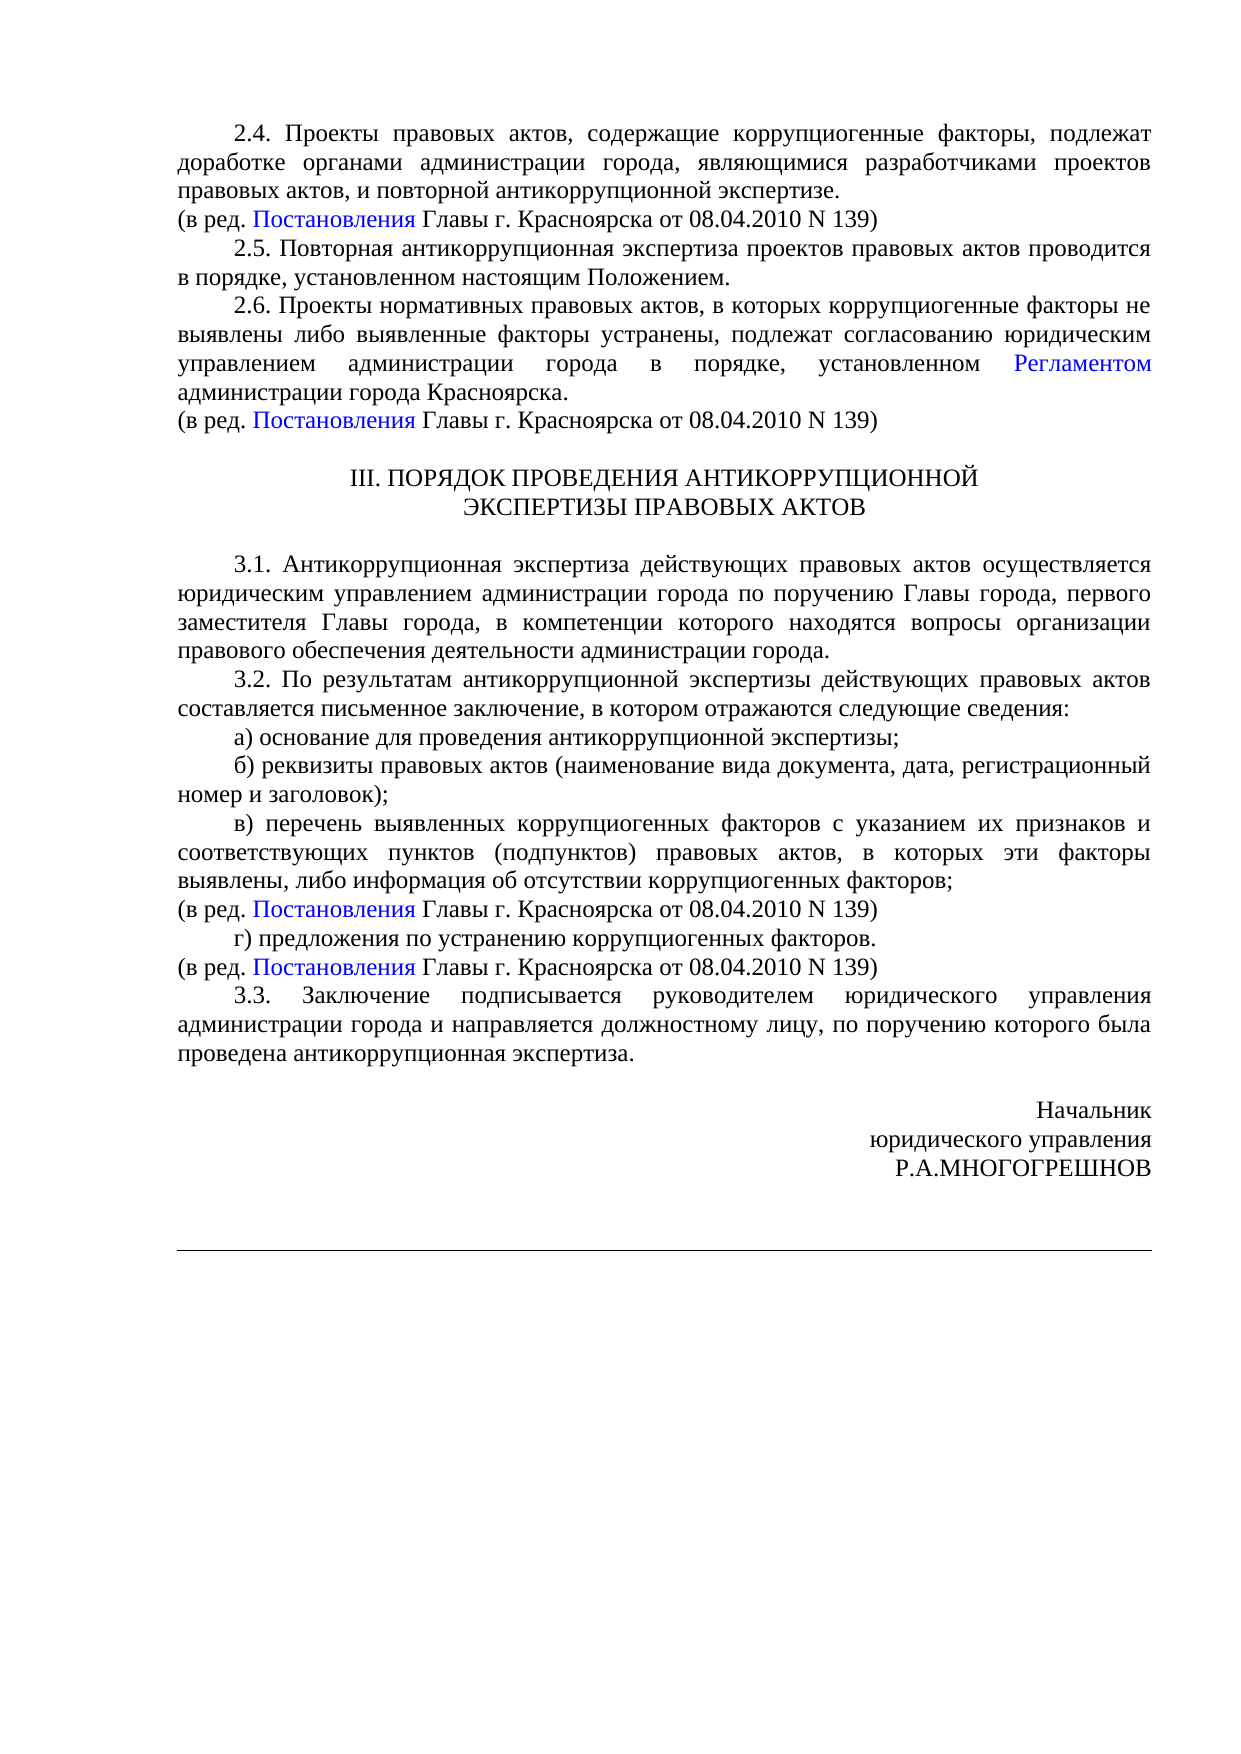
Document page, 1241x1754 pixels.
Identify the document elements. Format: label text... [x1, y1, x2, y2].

text юридического управления [177, 1124, 1152, 1153]
text ЭКСПЕРТИЗЫ ПРАВОВЫХ АКТОВ [177, 492, 1152, 521]
text Р.А.МНОГОГРЕШНОВ [177, 1153, 1152, 1182]
text г) предложения по устранению коррупциогенных факторов. [177, 923, 1152, 952]
text 2.4. Проекты правовых актов, содержащие коррупциогенные факторы, подлежат доработке органами администрации города, являющимися разработчиками проектов правовых актов, и повторной антикоррупционной экспертизе. [177, 118, 1152, 204]
text (в ред. Постановления Главы г. Красноярска от 08.04.2010 N 139) [177, 204, 1152, 233]
text б) реквизиты правовых актов (наименование вида документа, дата, регистрационный номер и заголовок); [177, 751, 1152, 808]
text 3.1. Антикоррупционная экспертиза действующих правовых актов осуществляется юридическим управлением администрации города по поручению Главы города, первого заместителя Главы города, в компетенции которого находятся вопросы организации правового обеспечения деятельности администрации города. [177, 549, 1152, 664]
text (в ред. Постановления Главы г. Красноярска от 08.04.2010 N 139) [177, 952, 1152, 981]
text 2.6. Проекты нормативных правовых актов, в которых коррупциогенные факторы не выявлены либо выявленные факторы устранены, подлежат согласованию юридическим управлением администрации города в порядке, установленном Регламентом администрации города Красноярска. [177, 291, 1152, 406]
text (в ред. Постановления Главы г. Красноярска от 08.04.2010 N 139) [177, 894, 1152, 923]
text Начальник [177, 1096, 1152, 1124]
text в) перечень выявленных коррупциогенных факторов с указанием их признаков и соответствующих пунктов (подпунктов) правовых актов, в которых эти факторы выявлены, либо информация об отсутствии коррупциогенных факторов; [177, 808, 1152, 894]
text 2.5. Повторная антикоррупционная экспертиза проектов правовых актов проводится в порядке, установленном настоящим Положением. [177, 233, 1152, 291]
text 3.2. По результатам антикоррупционной экспертизы действующих правовых актов составляется письменное заключение, в котором отражаются следующие сведения: [177, 664, 1152, 722]
text 3.3. Заключение подписывается руководителем юридического управления администрации города и направляется должностному лицу, по поручению которого была проведена антикоррупционная экспертиза. [177, 981, 1152, 1067]
text (в ред. Постановления Главы г. Красноярска от 08.04.2010 N 139) [177, 406, 1152, 434]
text III. ПОРЯДОК ПРОВЕДЕНИЯ АНТИКОРРУПЦИОННОЙ [177, 463, 1152, 492]
text а) основание для проведения антикоррупционной экспертизы; [177, 722, 1152, 751]
